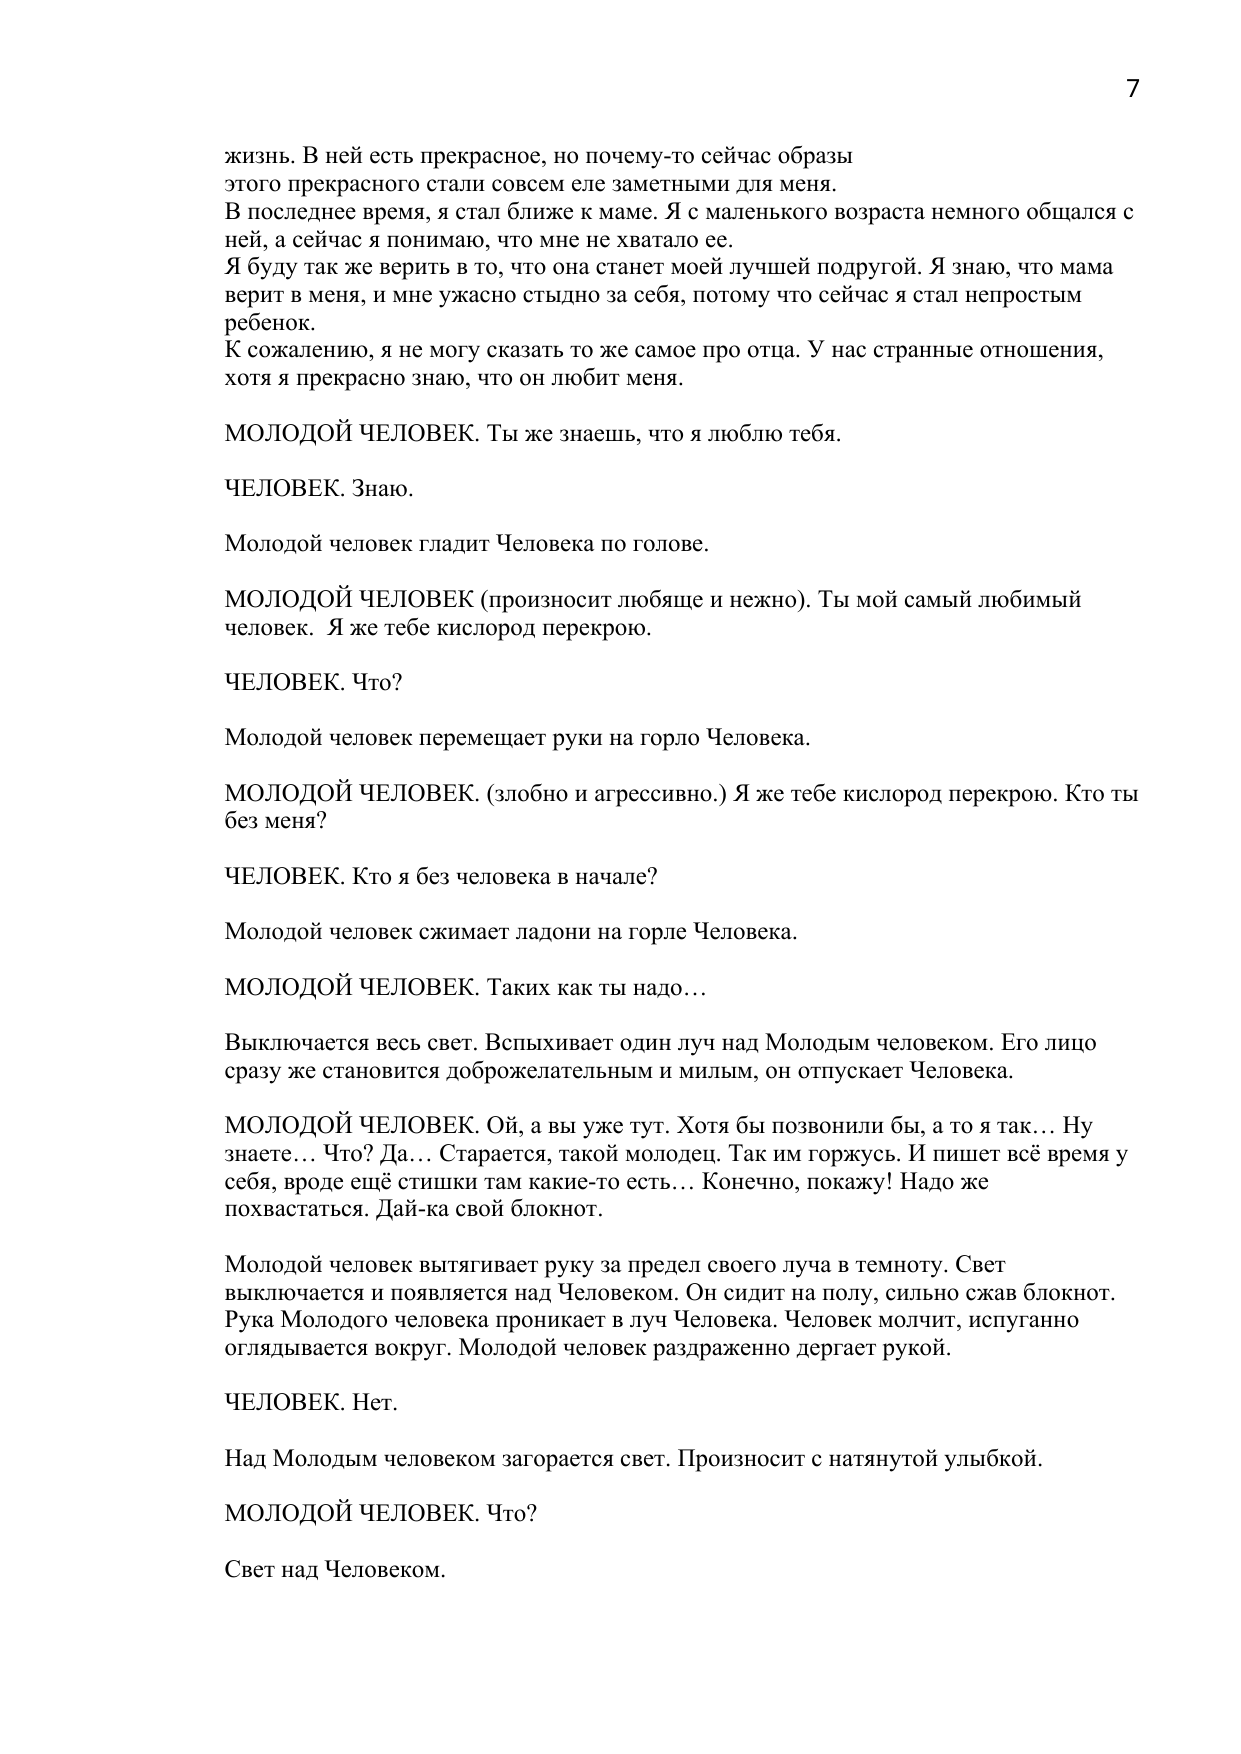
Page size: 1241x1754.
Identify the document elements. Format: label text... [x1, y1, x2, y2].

text ЧЕЛОВЕК. Кто я без человека в начале? [224, 862, 1140, 890]
text Молодой человек вытягивает руку за предел своего луча в темноту. Свет выключается и появляется над Человеком. Он сидит на полу, сильно сжав блокнот. Рука Молодого человека проникает в луч Человека. Человек молчит, испуганно оглядывается вокруг. Молодой человек раздраженно дергает рукой. [224, 1250, 1140, 1361]
text Молодой человек сжимает ладони на горле Человека. [224, 917, 1140, 945]
text МОЛОДОЙ ЧЕЛОВЕК. Что? [224, 1499, 1140, 1527]
text МОЛОДОЙ ЧЕЛОВЕК. Ой, а вы уже тут. Хотя бы позвонили бы, а то я так… Ну знаете… Что? Да… Старается, такой молодец. Так им горжусь. И пишет всё время у себя, вроде ещё стишки там какие-то есть… Конечно, покажу! Надо же похвастаться. Дай-ка свой блокнот. [224, 1111, 1140, 1222]
text Над Молодым человеком загорается свет. Произносит с натянутой улыбкой. [224, 1444, 1140, 1472]
text МОЛОДОЙ ЧЕЛОВЕК. Ты же знаешь, что я люблю тебя. [224, 419, 1140, 446]
text МОЛОДОЙ ЧЕЛОВЕК. Таких как ты надо… [224, 973, 1140, 1001]
text МОЛОДОЙ ЧЕЛОВЕК (произносит любяще и нежно). Ты мой самый любимый человек. Я же тебе кислород перекрою. [224, 585, 1140, 640]
text В последнее время, я стал ближе к маме. Я с маленького возраста немного общался с ней, а сейчас я понимаю, что мне не хватало ее. [224, 197, 1140, 252]
text ЧЕЛОВЕК. Нет. [224, 1388, 1140, 1416]
text МОЛОДОЙ ЧЕЛОВЕК. (злобно и агрессивно.) Я же тебе кислород перекрою. Кто ты без меня? [224, 779, 1140, 834]
text ЧЕЛОВЕК. Знаю. [224, 474, 1140, 502]
text ЧЕЛОВЕК. Что? [224, 668, 1140, 696]
text Я буду так же верить в то, что она станет моей лучшей подругой. Я знаю, что мама верит в меня, и мне ужасно стыдно за себя, потому что сейчас я стал непростым ребенок. [224, 252, 1140, 336]
text К сожалению, я не могу сказать то же самое про отца. У нас странные отношения, хотя я прекрасно знаю, что он любит меня. [224, 336, 1140, 391]
text Свет над Человеком. [224, 1555, 1140, 1582]
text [224, 142, 904, 197]
text Молодой человек гладит Человека по голове. [224, 529, 1140, 557]
text Молодой человек перемещает руки на горло Человека. [224, 723, 1140, 751]
text Выключается весь свет. Вспыхивает один луч над Молодым человеком. Его лицо сразу же становится доброжелательным и милым, он отпускает Человека. [224, 1028, 1140, 1084]
